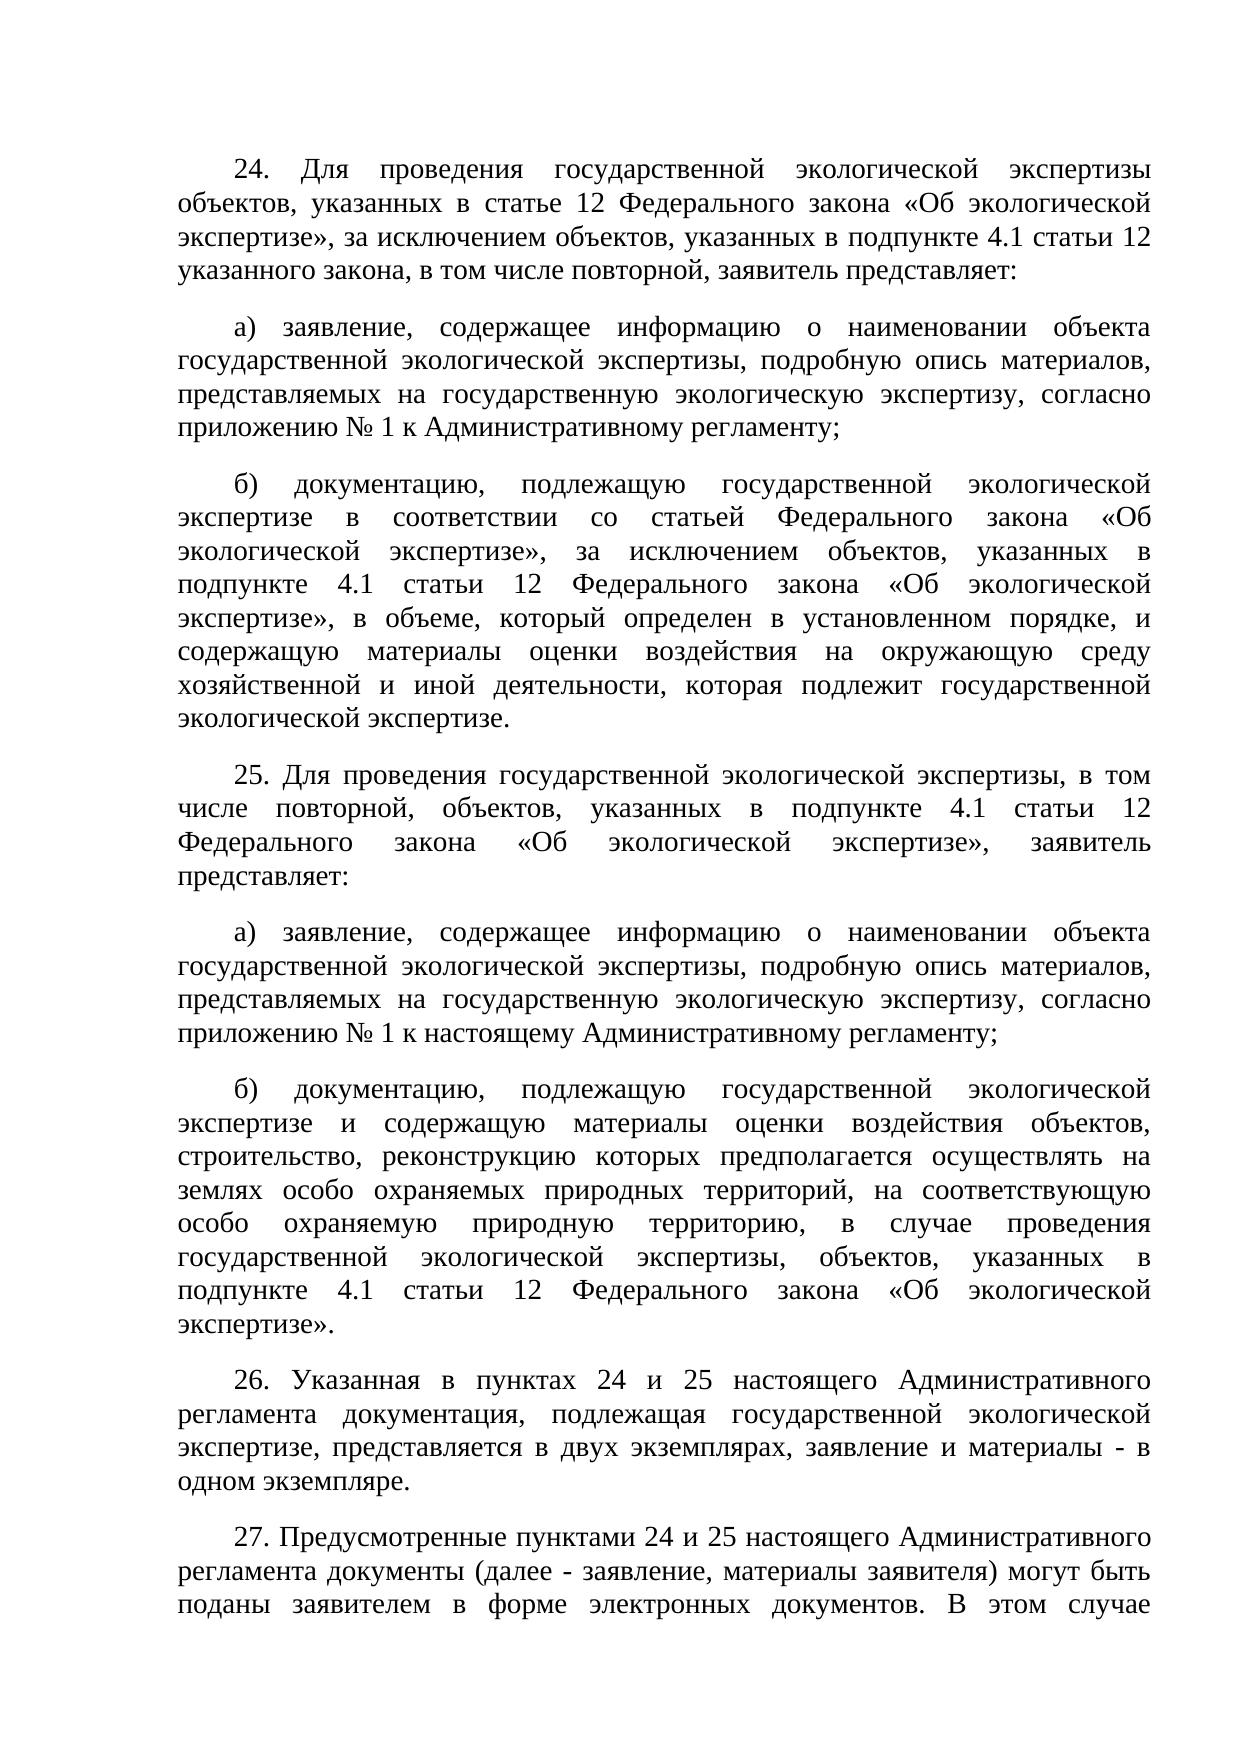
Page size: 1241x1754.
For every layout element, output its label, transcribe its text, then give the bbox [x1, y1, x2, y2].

text а) заявление, содержащее информацию о наименовании объекта государственной экологической экспертизы, подробную опись материалов, представляемых на государственную экологическую экспертизу, согласно приложению № 1 к Административному регламенту; [177, 309, 1152, 443]
text 26. Указанная в пунктах 24 и 25 настоящего Административного регламента документация, подлежащая государственной экологической экспертизе, представляется в двух экземплярах, заявление и материалы - в одном экземпляре. [177, 1362, 1152, 1497]
text а) заявление, содержащее информацию о наименовании объекта государственной экологической экспертизы, подробную опись материалов, представляемых на государственную экологическую экспертизу, согласно приложению № 1 к настоящему Административному регламенту; [177, 914, 1152, 1048]
text б) документацию, подлежащую государственной экологической экспертизе в соответствии со статьей Федерального закона «Об экологической экспертизе», за исключением объектов, указанных в подпункте 4.1 статьи 12 Федерального закона «Об экологической экспертизе», в объеме, который определен в установленном порядке, и содержащую материалы оценки воздействия на окружающую среду хозяйственной и иной деятельности, которая подлежит государственной экологической экспертизе. [177, 466, 1152, 734]
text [177, 1519, 1152, 1620]
text б) документацию, подлежащую государственной экологической экспертизе и содержащую материалы оценки воздействия объектов, строительство, реконструкцию которых предполагается осуществлять на землях особо охраняемых природных территорий, на соответствующую особо охраняемую природную территорию, в случае проведения государственной экологической экспертизы, объектов, указанных в подпункте 4.1 статьи 12 Федерального закона «Об экологической экспертизе». [177, 1071, 1152, 1339]
text 24. Для проведения государственной экологической экспертизы объектов, указанных в статье 12 Федерального закона «Об экологической экспертизе», за исключением объектов, указанных в подпункте 4.1 статьи 12 указанного закона, в том числе повторной, заявитель представляет: [177, 152, 1152, 286]
text 25. Для проведения государственной экологической экспертизы, в том числе повторной, объектов, указанных в подпункте 4.1 статьи 12 Федерального закона «Об экологической экспертизе», заявитель представляет: [177, 757, 1152, 891]
